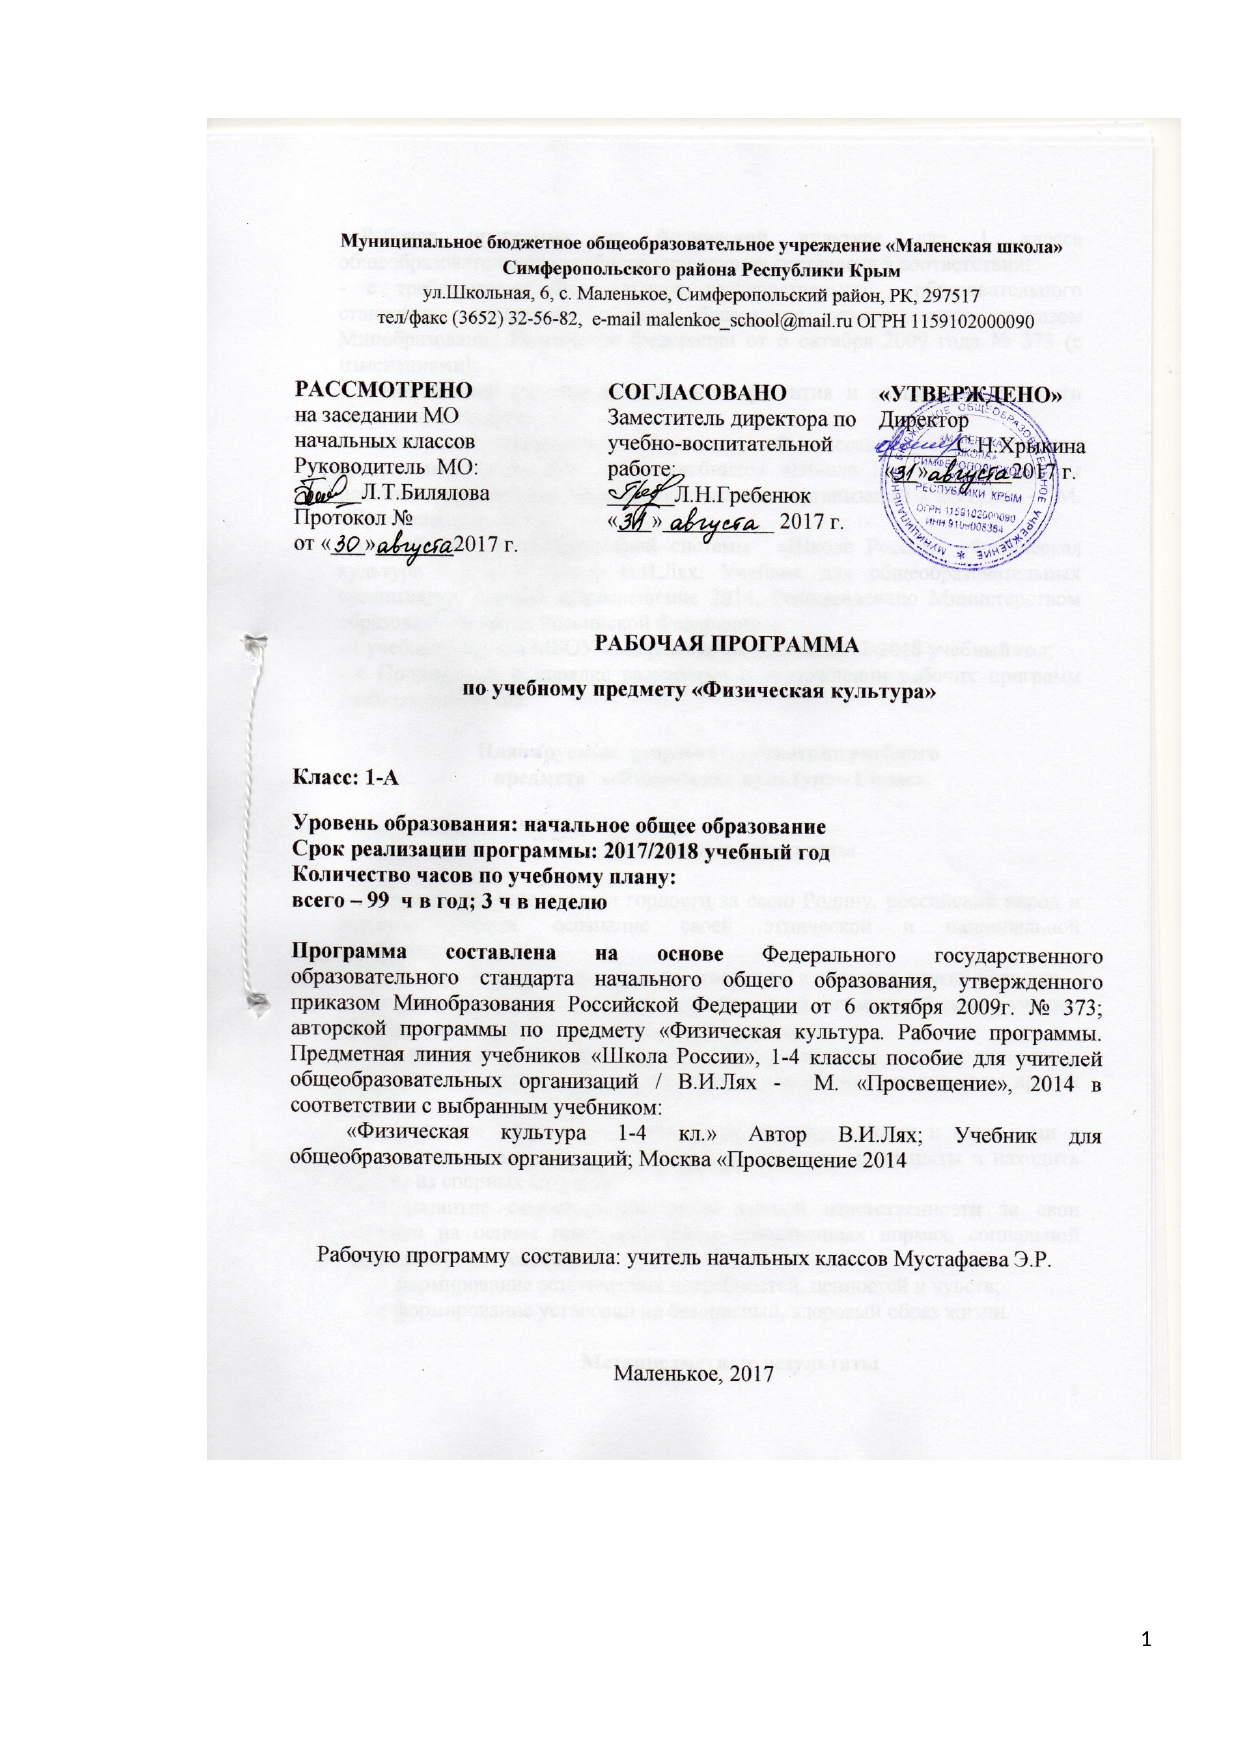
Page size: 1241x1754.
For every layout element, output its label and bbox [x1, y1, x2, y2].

picture [206, 118, 1182, 1460]
